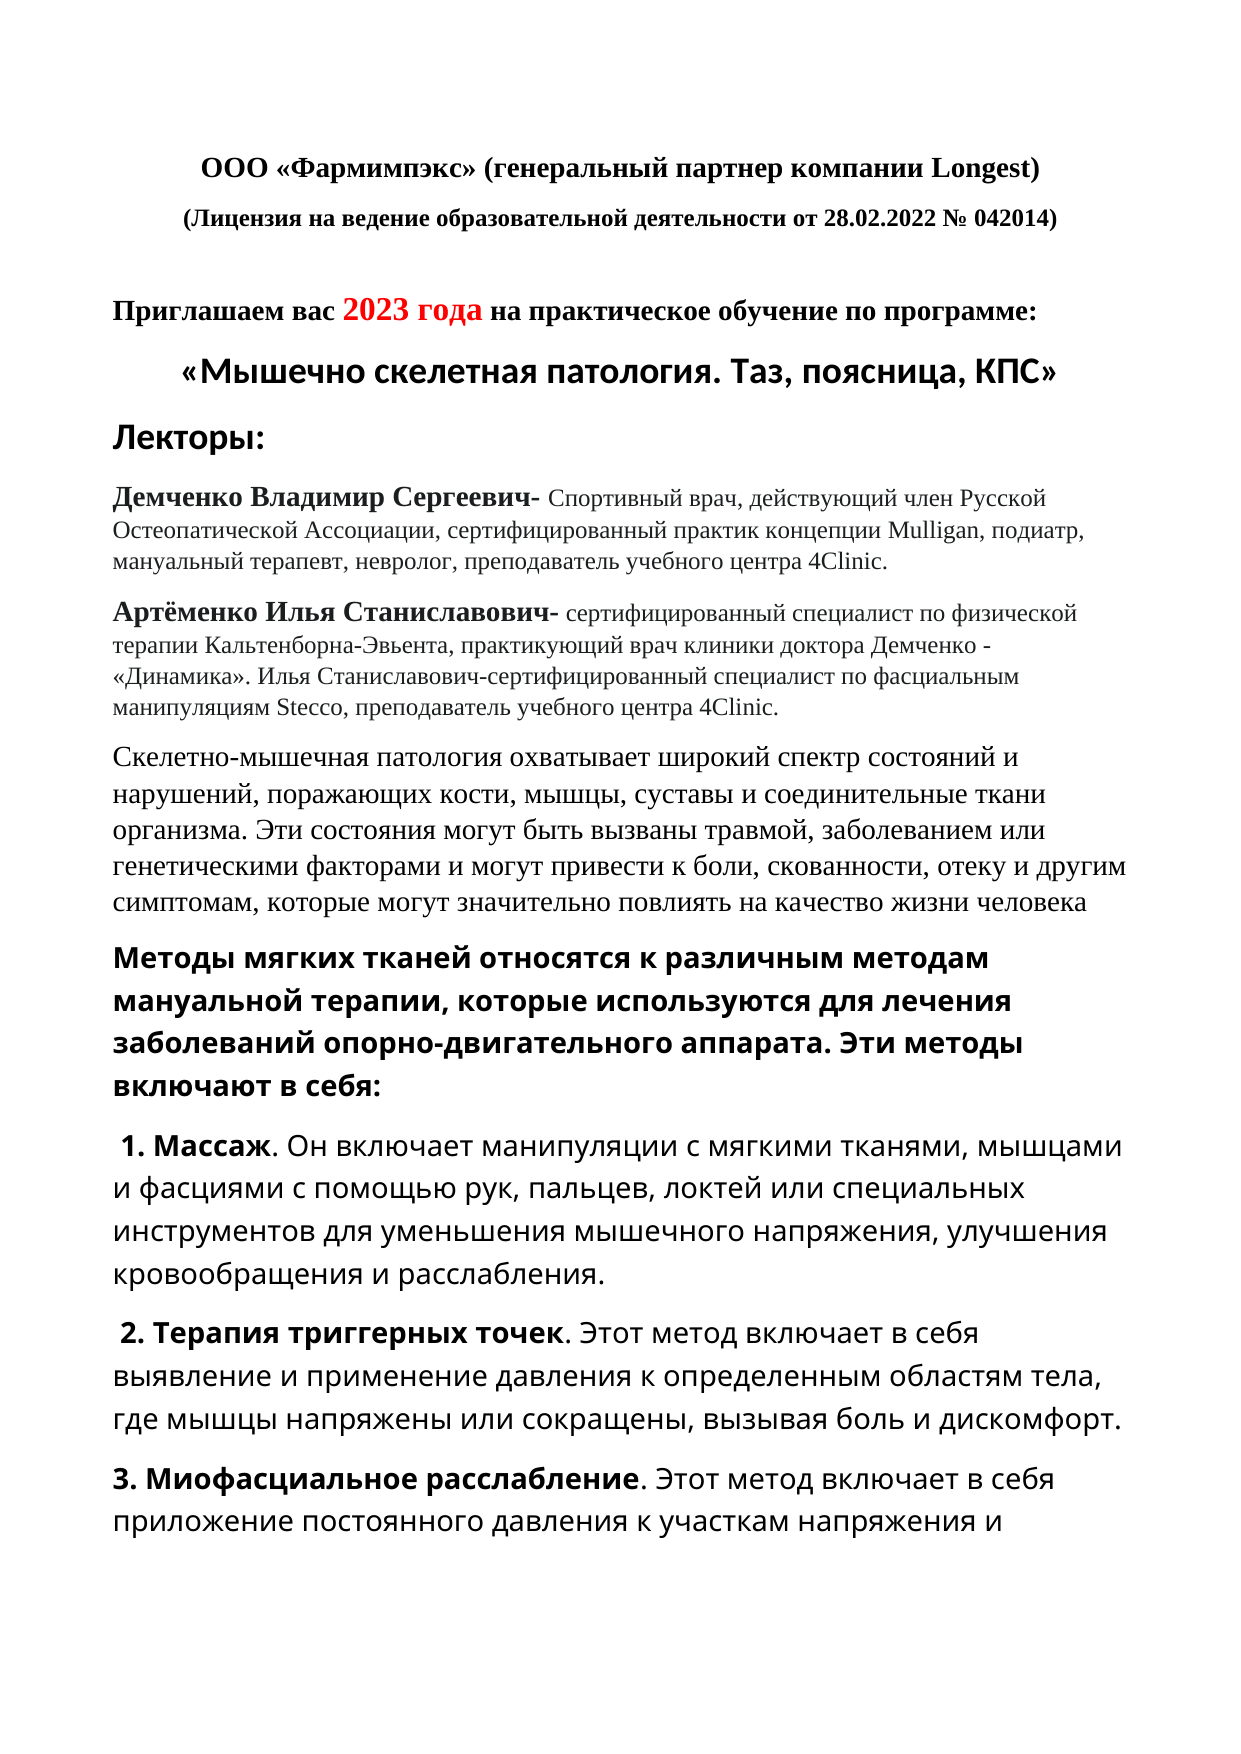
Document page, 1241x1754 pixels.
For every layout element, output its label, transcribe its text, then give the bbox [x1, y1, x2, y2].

text 1. Массаж. Он включает манипуляции с мягкими тканями, мышцами и фасциями с помощью рук, пальцев, локтей или специальных инструментов для уменьшения мышечного напряжения, улучшения кровообращения и расслабления. [112, 1125, 1128, 1293]
text ООО «Фармимпэкс» (генеральный партнер компании Longest) [112, 150, 1128, 183]
text Приглашаем вас 2023 года на практическое обучение по программе: [112, 289, 1128, 327]
text Лекторы: [112, 413, 1128, 459]
text Скелетно-мышечная патология охватывает широкий спектр состояний и нарушений, поражающих кости, мышцы, суставы и соединительные ткани организма. Эти состояния могут быть вызваны травмой, заболеванием или генетическими факторами и могут привести к боли, скованности, отеку и другим симптомам, которые могут значительно повлиять на качество жизни человека [112, 739, 1128, 918]
text (Лицензия на ведение образовательной деятельности от 28.02.2022 № 042014) [112, 203, 1128, 232]
text Методы мягких тканей относятся к различным методам мануальной терапии, которые используются для лечения заболеваний опорно-двигательного аппарата. Эти методы включают в себя: [112, 937, 1128, 1105]
text 2. Терапия триггерных точек. Этот метод включает в себя выявление и применение давления к определенным областям тела, где мышцы напряжены или сокращены, вызывая боль и дискомфорт. [112, 1313, 1128, 1438]
text Демченко Владимир Сергеевич- Спортивный врач, действующий член Русской Остеопатической Ассоциации, сертифицированный практик концепции Mulligan, подиатр, мануальный терапевт, невролог, преподаватель учебного центра 4Clinic. [112, 479, 1128, 575]
text Артёменко Илья Станиславович- сертифицированный специалист по физической терапии Кальтенборна-Эвьента, практикующий врач клиники доктора Демченко - «Динамика». Илья Станиславович-сертифицированный специалист по фасциальным манипуляциям Stecco, преподаватель учебного центра 4Clinic. [112, 594, 1128, 721]
text «Мышечно скелетная патология. Таз, поясница, КПС» [112, 347, 1128, 393]
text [112, 1458, 1128, 1540]
